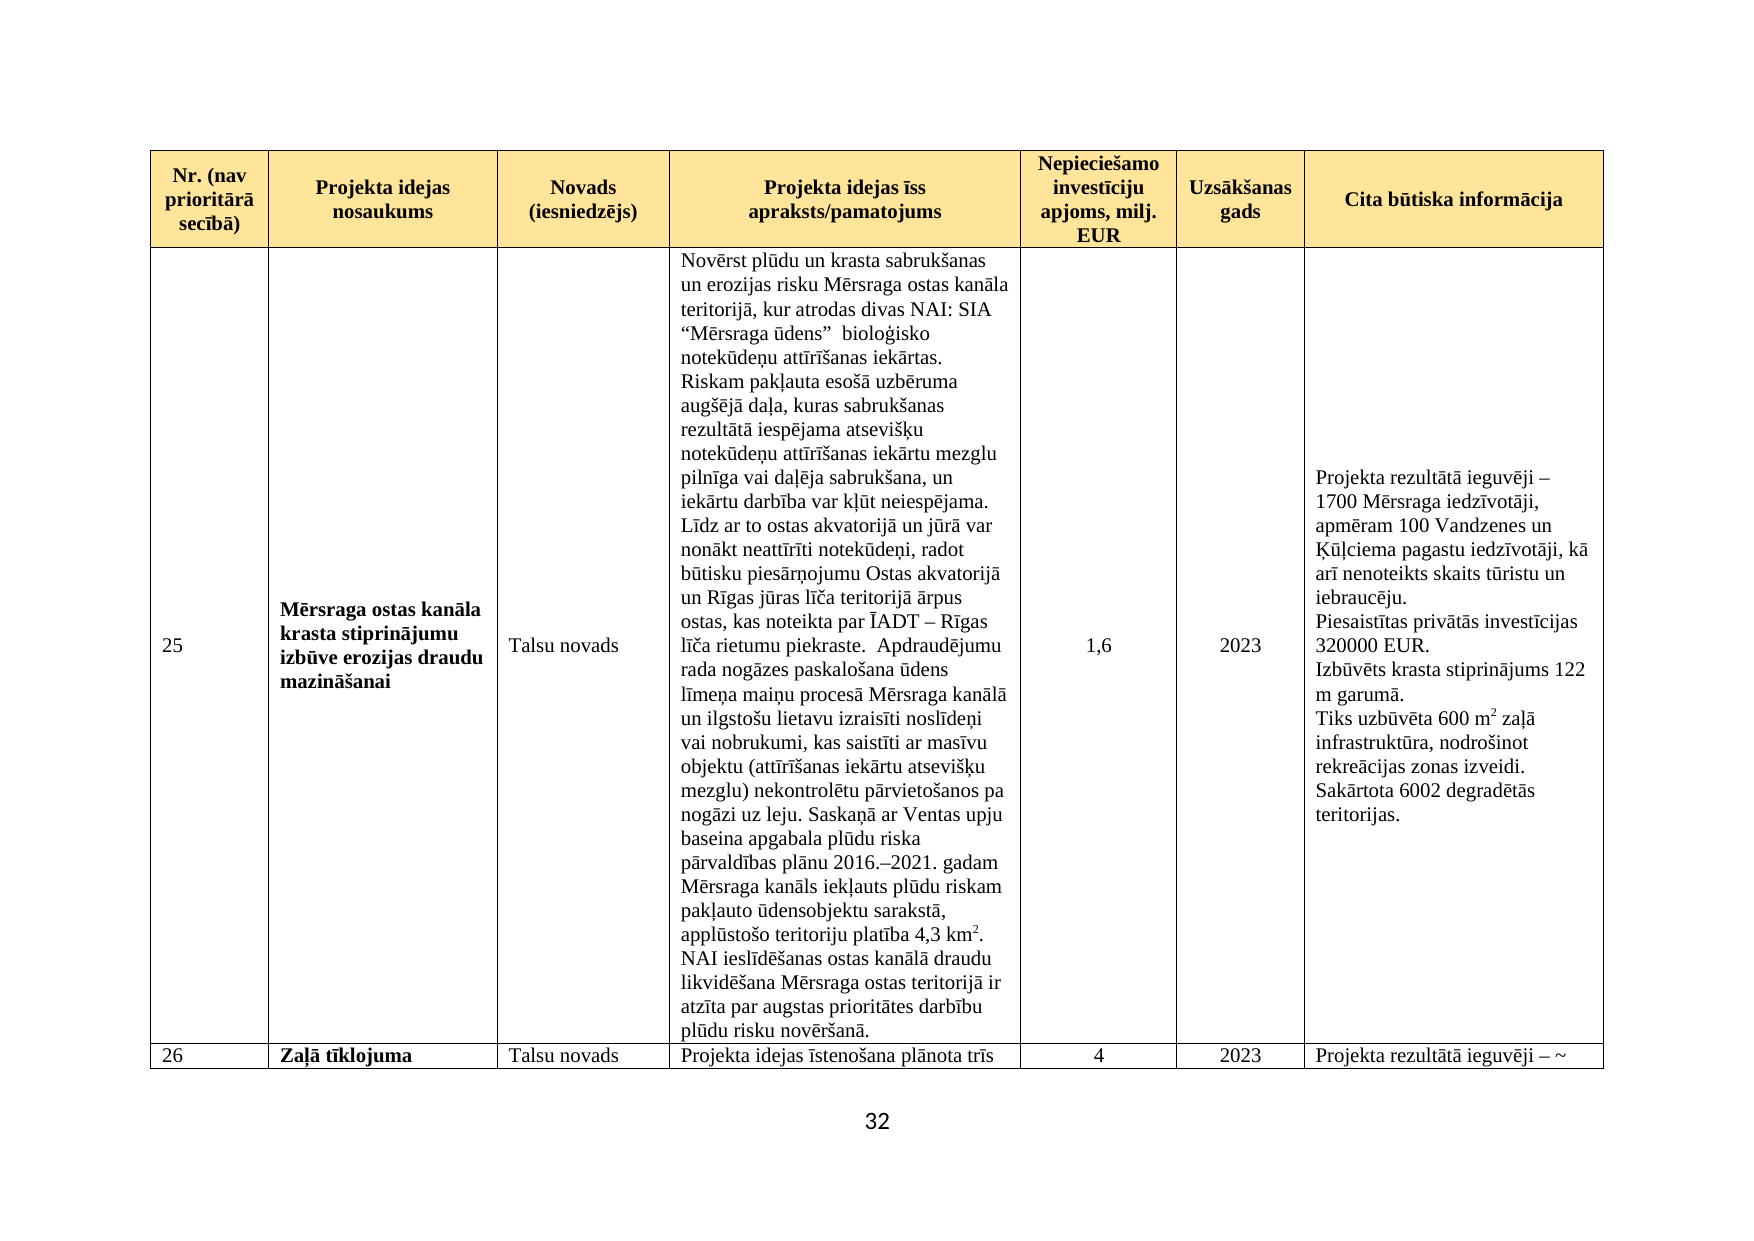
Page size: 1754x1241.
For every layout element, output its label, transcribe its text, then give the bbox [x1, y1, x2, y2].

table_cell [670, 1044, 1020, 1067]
table_cell 4 [1021, 1044, 1176, 1067]
table_cell Projekta rezultātā ieguvēji – 1700 Mērsraga iedzīvotāji, apmēram 100 Vandzenes un Ķūļciema pagastu iedzīvotāji, kā arī nenoteikts skaits tūristu un iebraucēju. Piesaistītas privātās investīcijas 320000 EUR. Izbūvēts krasta stiprinājums 122 m garumā. Tiks uzbūvēta 600 m2 zaļā infrastruktūra, nodrošinot rekreācijas zonas izveidi. Sakārtota 6002 degradētās teritorijas. [1305, 248, 1603, 1042]
table_cell Mērsraga ostas kanāla krasta stiprinājumu izbūve erozijas draudu mazināšanai [269, 248, 497, 1042]
table_cell Zaļā tīklojuma attīstība pilsētvidē [269, 1044, 497, 1067]
table_header Nepieciešamo investīciju apjoms, milj. EUR [1021, 151, 1176, 247]
table_cell 2023 [1177, 1044, 1304, 1067]
table_cell 25 [151, 248, 268, 1042]
table_cell Talsu novads [498, 1044, 669, 1067]
table_header Novads (iesniedzējs) [498, 151, 669, 247]
table_cell 2023 [1177, 248, 1304, 1042]
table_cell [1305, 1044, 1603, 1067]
table_header Uzsākšanas gads [1177, 151, 1304, 247]
table_cell Talsu novads [498, 248, 669, 1042]
table_cell 1,6 [1021, 248, 1176, 1042]
table_cell 26 [151, 1044, 268, 1067]
table_header Cita būtiska informācija [1305, 151, 1603, 247]
table_header Nr. (nav prioritārā secībā) [151, 151, 268, 247]
table_cell Novērst plūdu un krasta sabrukšanas un erozijas risku Mērsraga ostas kanāla teritorijā, kur atrodas divas NAI: SIA “Mērsraga ūdens” bioloģisko notekūdeņu attīrīšanas iekārtas. Riskam pakļauta esošā uzbēruma augšējā daļa, kuras sabrukšanas rezultātā iespējama atsevišķu notekūdeņu attīrīšanas iekārtu mezglu pilnīga vai daļēja sabrukšana, un iekārtu darbība var kļūt neiespējama. Līdz ar to ostas akvatorijā un jūrā var nonākt neattīrīti notekūdeņi, radot būtisku piesārņojumu Ostas akvatorijā un Rīgas jūras līča teritorijā ārpus ostas, kas noteikta par ĪADT – Rīgas līča rietumu piekraste. Apdraudējumu rada nogāzes paskalošana ūdens līmeņa maiņu procesā Mērsraga kanālā un ilgstošu lietavu izraisīti noslīdeņi vai nobrukumi, kas saistīti ar masīvu objektu (attīrīšanas iekārtu atsevišķu mezglu) nekontrolētu pārvietošanos pa nogāzi uz leju. Saskaņā ar Ventas upju baseina apgabala plūdu riska pārvaldības plānu 2016.–2021. gadam Mērsraga kanāls iekļauts plūdu riskam pakļauto ūdensobjektu sarakstā, applūstošo teritoriju platība 4,3 km2. NAI ieslīdēšanas ostas kanālā draudu likvidēšana Mērsraga ostas teritorijā ir atzīta par augstas prioritātes darbību plūdu risku novēršanā. [670, 248, 1020, 1042]
table_header Projekta idejas nosaukums [269, 151, 497, 247]
table_header Projekta idejas īss apraksts/pamatojums [670, 151, 1020, 247]
